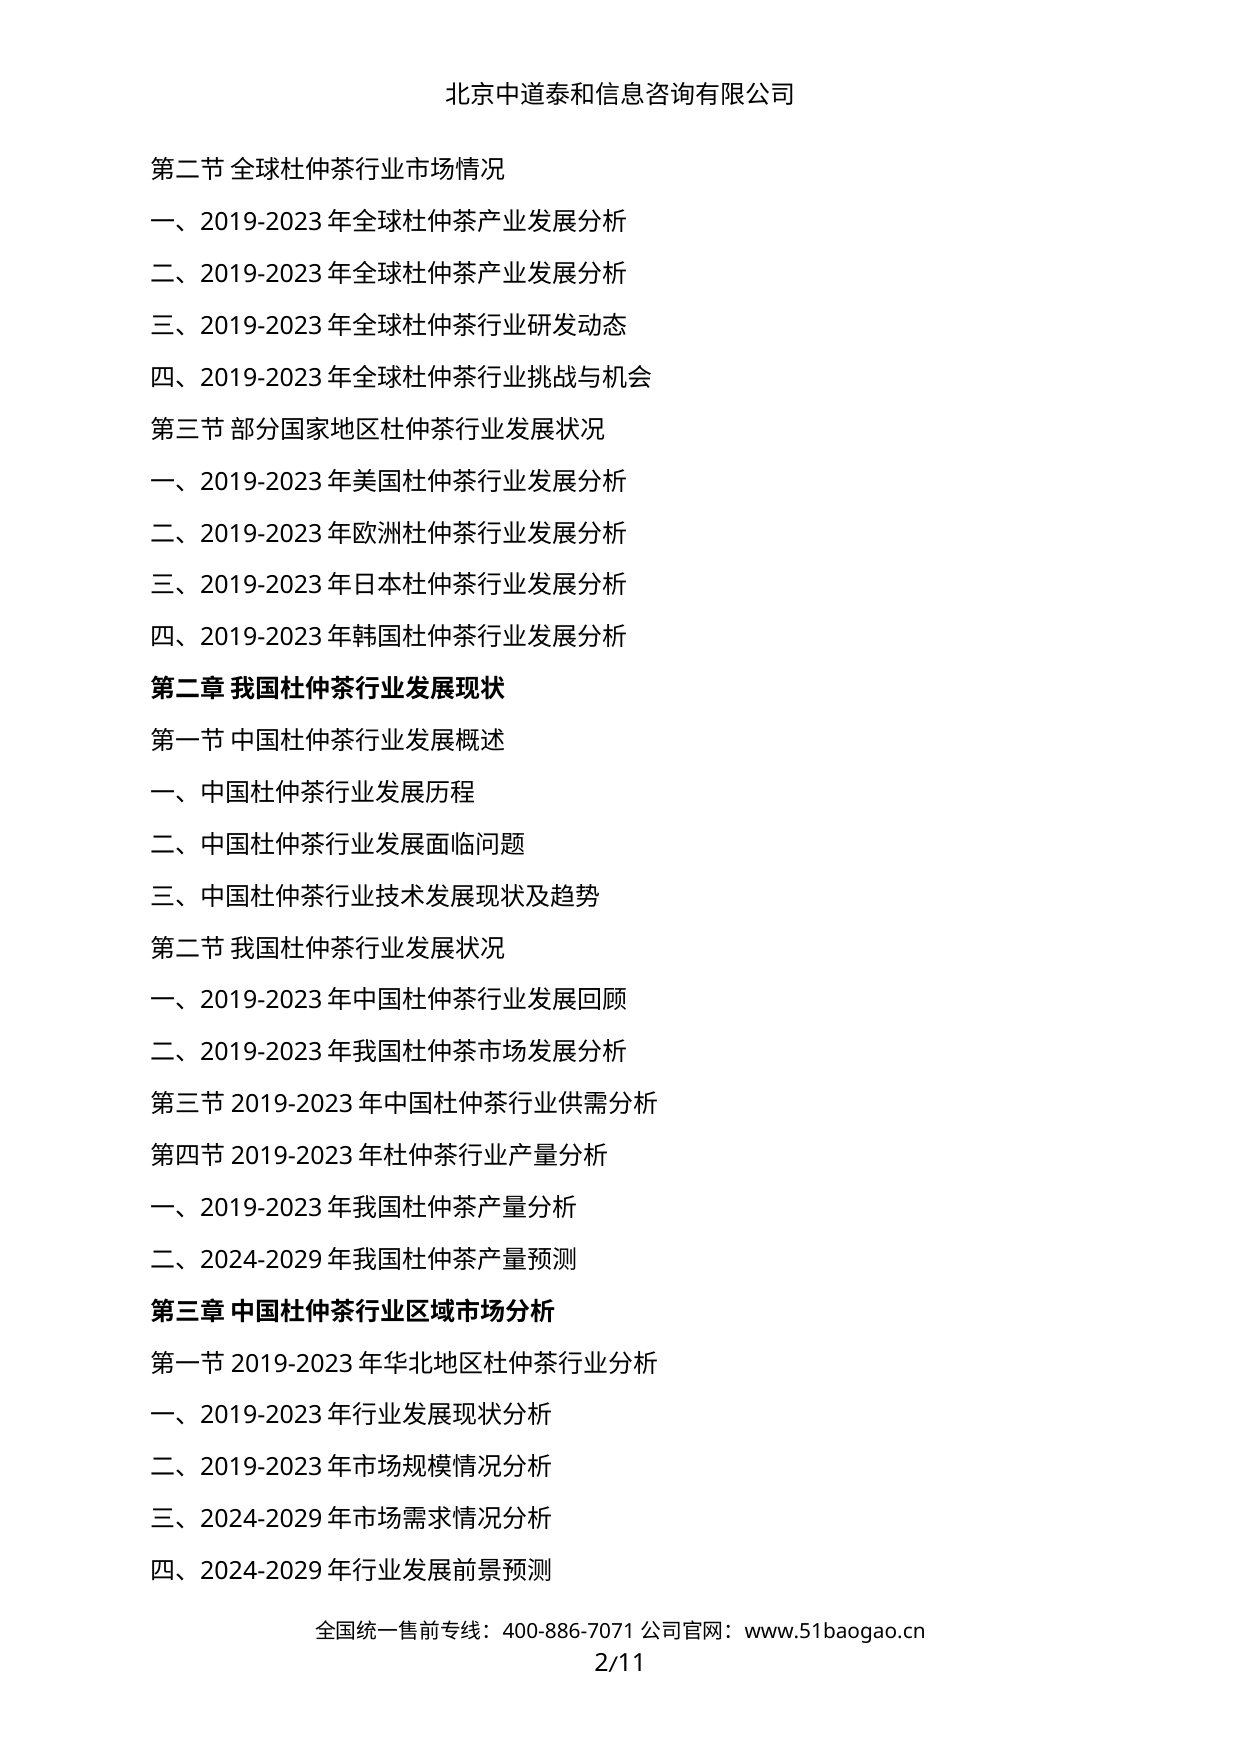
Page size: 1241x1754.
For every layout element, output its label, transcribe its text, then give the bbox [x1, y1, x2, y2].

text 第一节 中国杜仲茶行业发展概述 [150, 721, 1090, 757]
text 一、2019-2023年中国杜仲茶行业发展回顾 [150, 980, 1090, 1016]
text 四、2024-2029年行业发展前景预测 [150, 1551, 1090, 1587]
text 第三节 部分国家地区杜仲茶行业发展状况 [150, 409, 1090, 446]
text 第二章 我国杜仲茶行业发展现状 [150, 669, 1090, 705]
text 三、2024-2029年市场需求情况分析 [150, 1499, 1090, 1535]
text 第四节 2019-2023年杜仲茶行业产量分析 [150, 1136, 1090, 1172]
text 二、2019-2023年我国杜仲茶市场发展分析 [150, 1032, 1090, 1068]
text 二、2024-2029年我国杜仲茶产量预测 [150, 1239, 1090, 1276]
text 一、2019-2023年我国杜仲茶产量分析 [150, 1187, 1090, 1224]
text 第二节 我国杜仲茶行业发展状况 [150, 928, 1090, 964]
text 四、2019-2023年全球杜仲茶行业挑战与机会 [150, 357, 1090, 394]
text 二、2019-2023年全球杜仲茶产业发展分析 [150, 254, 1090, 290]
text 一、2019-2023年全球杜仲茶产业发展分析 [150, 202, 1090, 238]
text 一、中国杜仲茶行业发展历程 [150, 772, 1090, 809]
text 一、2019-2023年美国杜仲茶行业发展分析 [150, 461, 1090, 497]
text 三、2019-2023年日本杜仲茶行业发展分析 [150, 565, 1090, 601]
text 四、2019-2023年韩国杜仲茶行业发展分析 [150, 617, 1090, 653]
text 第二节 全球杜仲茶行业市场情况 [150, 150, 1090, 186]
text 二、2019-2023年市场规模情况分析 [150, 1447, 1090, 1483]
text 第三节 2019-2023年中国杜仲茶行业供需分析 [150, 1084, 1090, 1120]
text 二、2019-2023年欧洲杜仲茶行业发展分析 [150, 513, 1090, 549]
text 三、中国杜仲茶行业技术发展现状及趋势 [150, 876, 1090, 912]
text 三、2019-2023年全球杜仲茶行业研发动态 [150, 306, 1090, 342]
text 一、2019-2023年行业发展现状分析 [150, 1395, 1090, 1431]
text 第三章 中国杜仲茶行业区域市场分析 [150, 1291, 1090, 1327]
text 第一节 2019-2023年华北地区杜仲茶行业分析 [150, 1343, 1090, 1379]
text 二、中国杜仲茶行业发展面临问题 [150, 824, 1090, 861]
